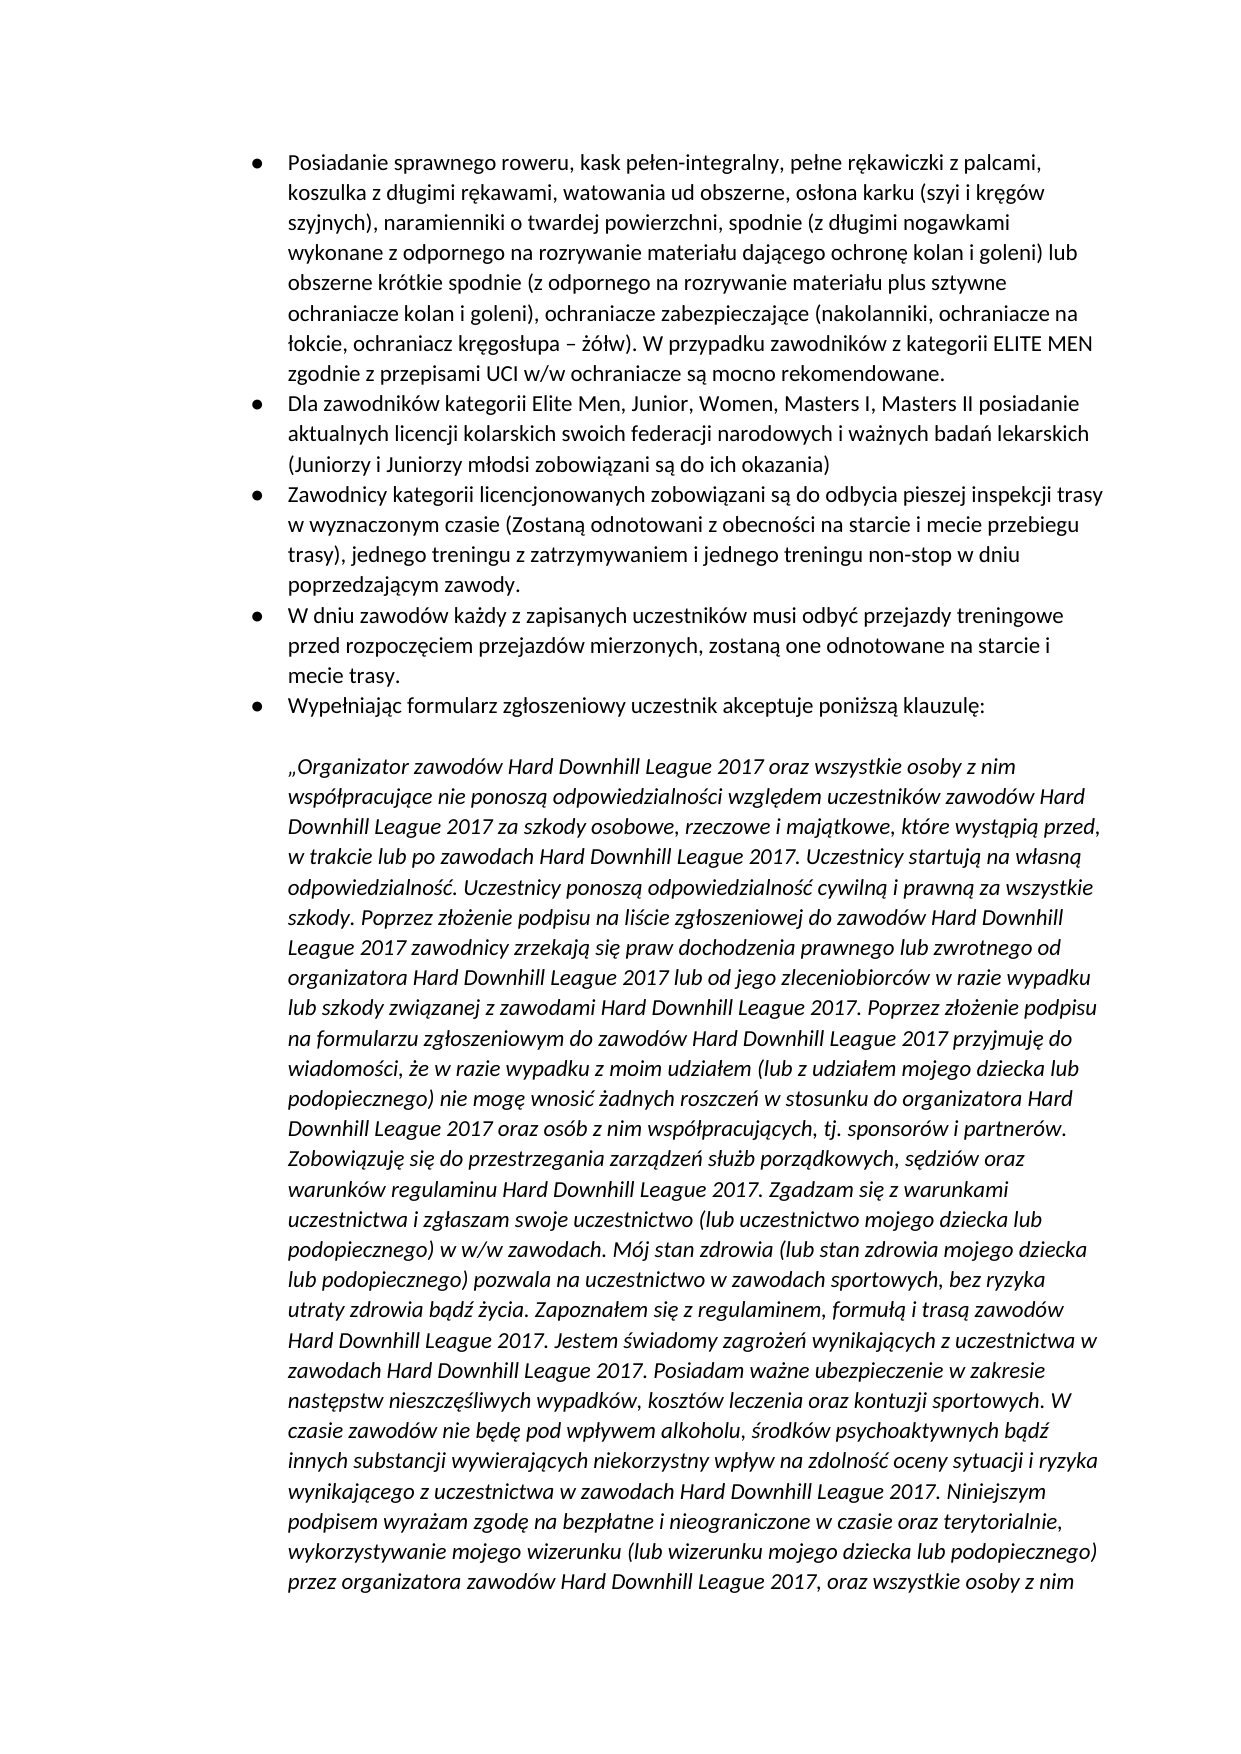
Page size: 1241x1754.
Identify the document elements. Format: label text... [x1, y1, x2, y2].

list Posiadanie sprawnego roweru, kask pełen-integralny, pełne rękawiczki z palcami, koszulka z długimi rękawami, watowania ud obszerne, osłona karku (szyi i kręgów szyjnych), naramienniki o twardej powierzchni, spodnie (z długimi nogawkami wykonane z odpornego na rozrywanie materiału dającego ochronę kolan i goleni) lub obszerne krótkie spodnie (z odpornego na rozrywanie materiału plus sztywne ochraniacze kolan i goleni), ochraniacze zabezpieczające (nakolanniki, ochraniacze na łokcie, ochraniacz kręgosłupa – żółw). W przypadku zawodników z kategorii ELITE MEN zgodnie z przepisami UCI w/w ochraniacze są mocno rekomendowane. [250, 148, 1107, 387]
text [288, 752, 1107, 1595]
list Wypełniając formularz zgłoszeniowy uczestnik akceptuje poniższą klauzulę: [250, 691, 1107, 719]
list Dla zawodników kategorii Elite Men, Junior, Women, Masters I, Masters II posiadanie aktualnych licencji kolarskich swoich federacji narodowych i ważnych badań lekarskich (Juniorzy i Juniorzy młodsi zobowiązani są do ich okazania) [250, 389, 1107, 478]
list Zawodnicy kategorii licencjonowanych zobowiązani są do odbycia pieszej inspekcji trasy w wyznaczonym czasie (Zostaną odnotowani z obecności na starcie i mecie przebiegu trasy), jednego treningu z zatrzymywaniem i jednego treningu non-stop w dniu poprzedzającym zawody. [250, 480, 1107, 598]
list W dniu zawodów każdy z zapisanych uczestników musi odbyć przejazdy treningowe przed rozpoczęciem przejazdów mierzonych, zostaną one odnotowane na starcie i mecie trasy. [250, 601, 1107, 689]
